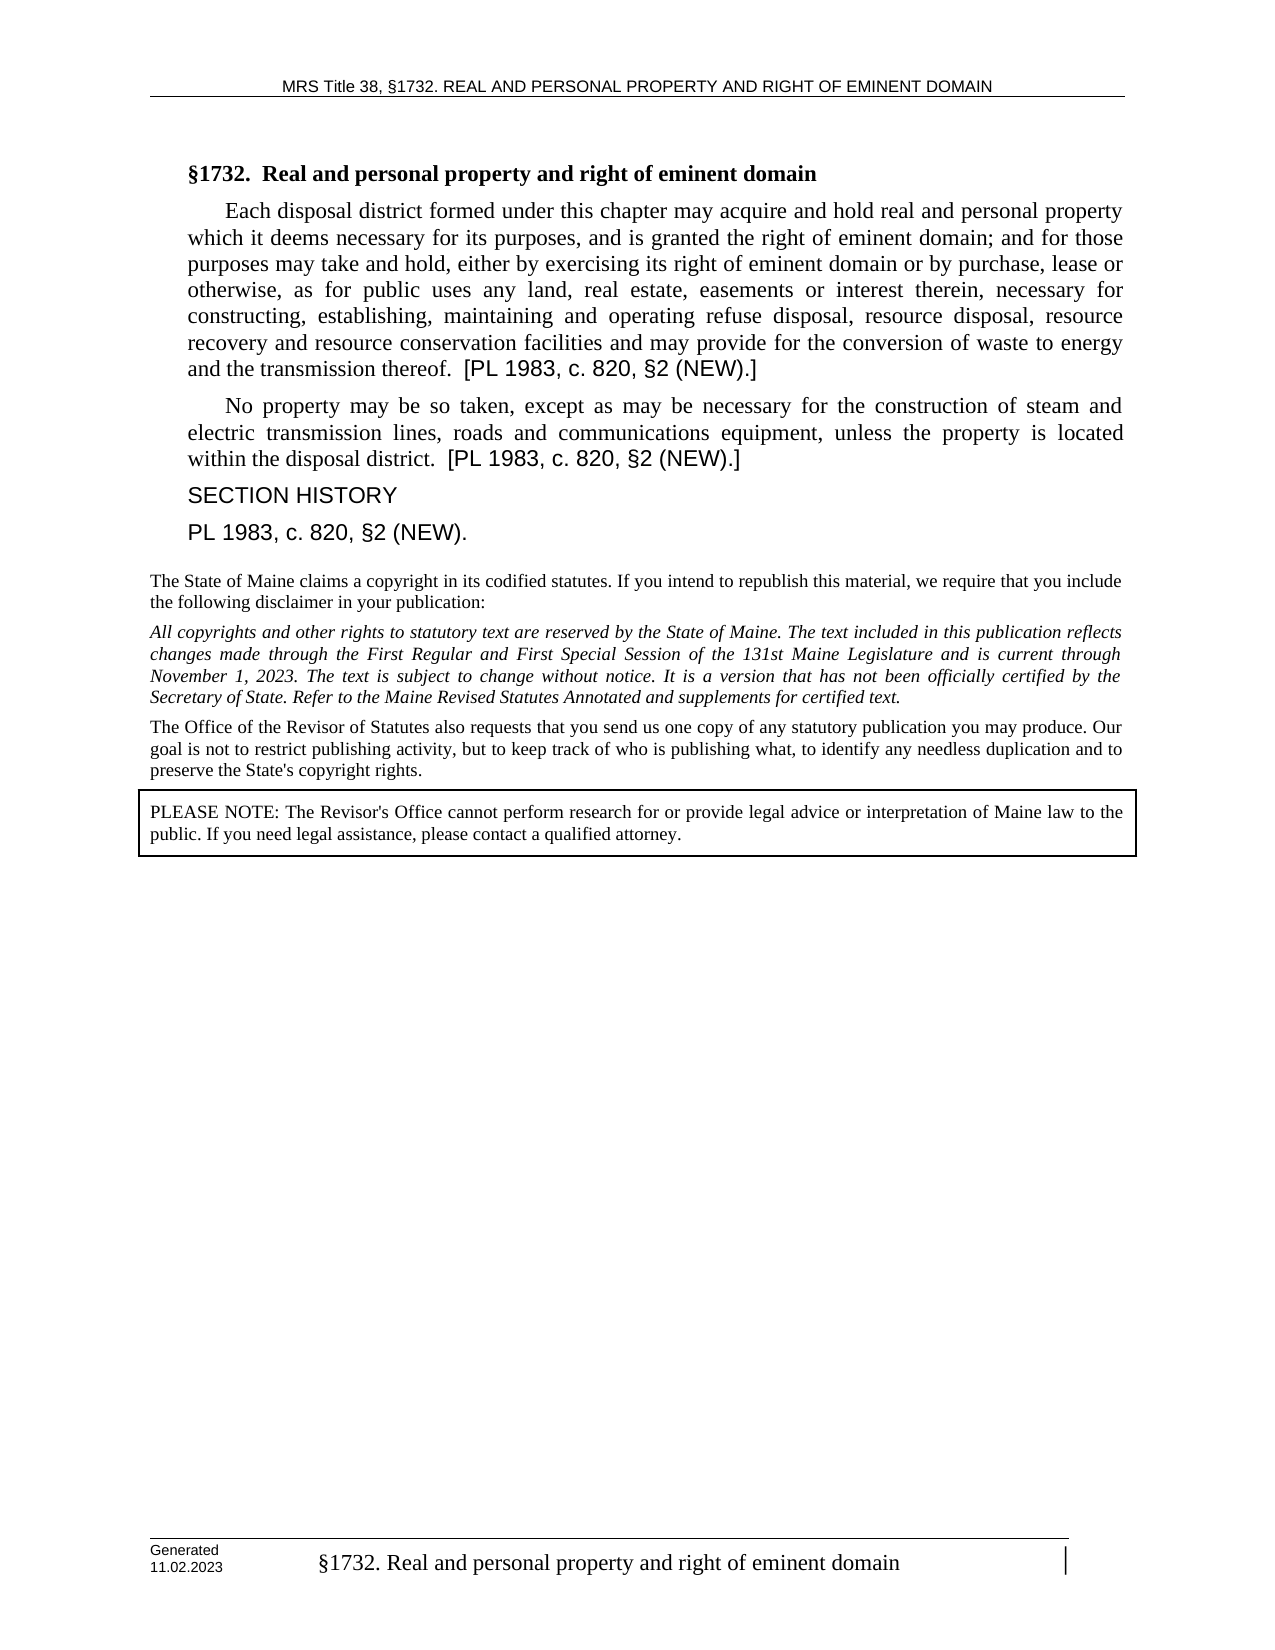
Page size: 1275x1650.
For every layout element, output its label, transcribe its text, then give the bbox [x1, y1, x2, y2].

text The State of Maine claims a copyright in its codified statutes. If you intend to republish this material, we require that you include the following disclaimer in your publication: [150, 570, 1125, 613]
text The Office of the Revisor of Statutes also requests that you send us one copy of any statutory publication you may produce. Our goal is not to restrict publishing activity, but to keep track of who is publishing what, to identify any needless duplication and to preserve the State's copyright rights. [150, 716, 1125, 781]
text PLEASE NOTE: The Revisor's Office cannot perform research for or provide legal advice or interpretation of Maine law to the public. If you need legal assistance, please contact a qualified attorney. [140, 791, 1135, 855]
text SECTION HISTORY [187, 482, 1125, 508]
text §1732. Real and personal property and right of eminent domain [187, 160, 1125, 187]
text Each disposal district formed under this chapter may acquire and hold real and personal property which it deems necessary for its purposes, and is granted the right of eminent domain; and for those purposes may take and hold, either by exercising its right of eminent domain or by purchase, lease or otherwise, as for public uses any land, real estate, easements or interest therein, necessary for constructing, establishing, maintaining and operating refuse disposal, resource disposal, resource recovery and resource conservation facilities and may provide for the conversion of waste to energy and the transmission thereof. [PL 1983, c. 820, §2 (NEW).] [187, 197, 1125, 382]
text PL 1983, c. 820, §2 (NEW). [187, 518, 1125, 545]
text No property may be so taken, except as may be necessary for the construction of steam and electric transmission lines, roads and communications equipment, unless the property is located within the disposal district. [PL 1983, c. 820, §2 (NEW).] [187, 392, 1125, 471]
text All copyrights and other rights to statutory text are reserved by the State of Maine. The text included in this publication reflects changes made through the First Regular and First Special Session of the 131st Maine Legislature and is current through November 1, 2023 . The text is subject to change without notice. It is a version that has not been officially certified by the Secretary of State. Refer to the Maine Revised Statutes Annotated and supplements for certified text. [150, 621, 1125, 708]
